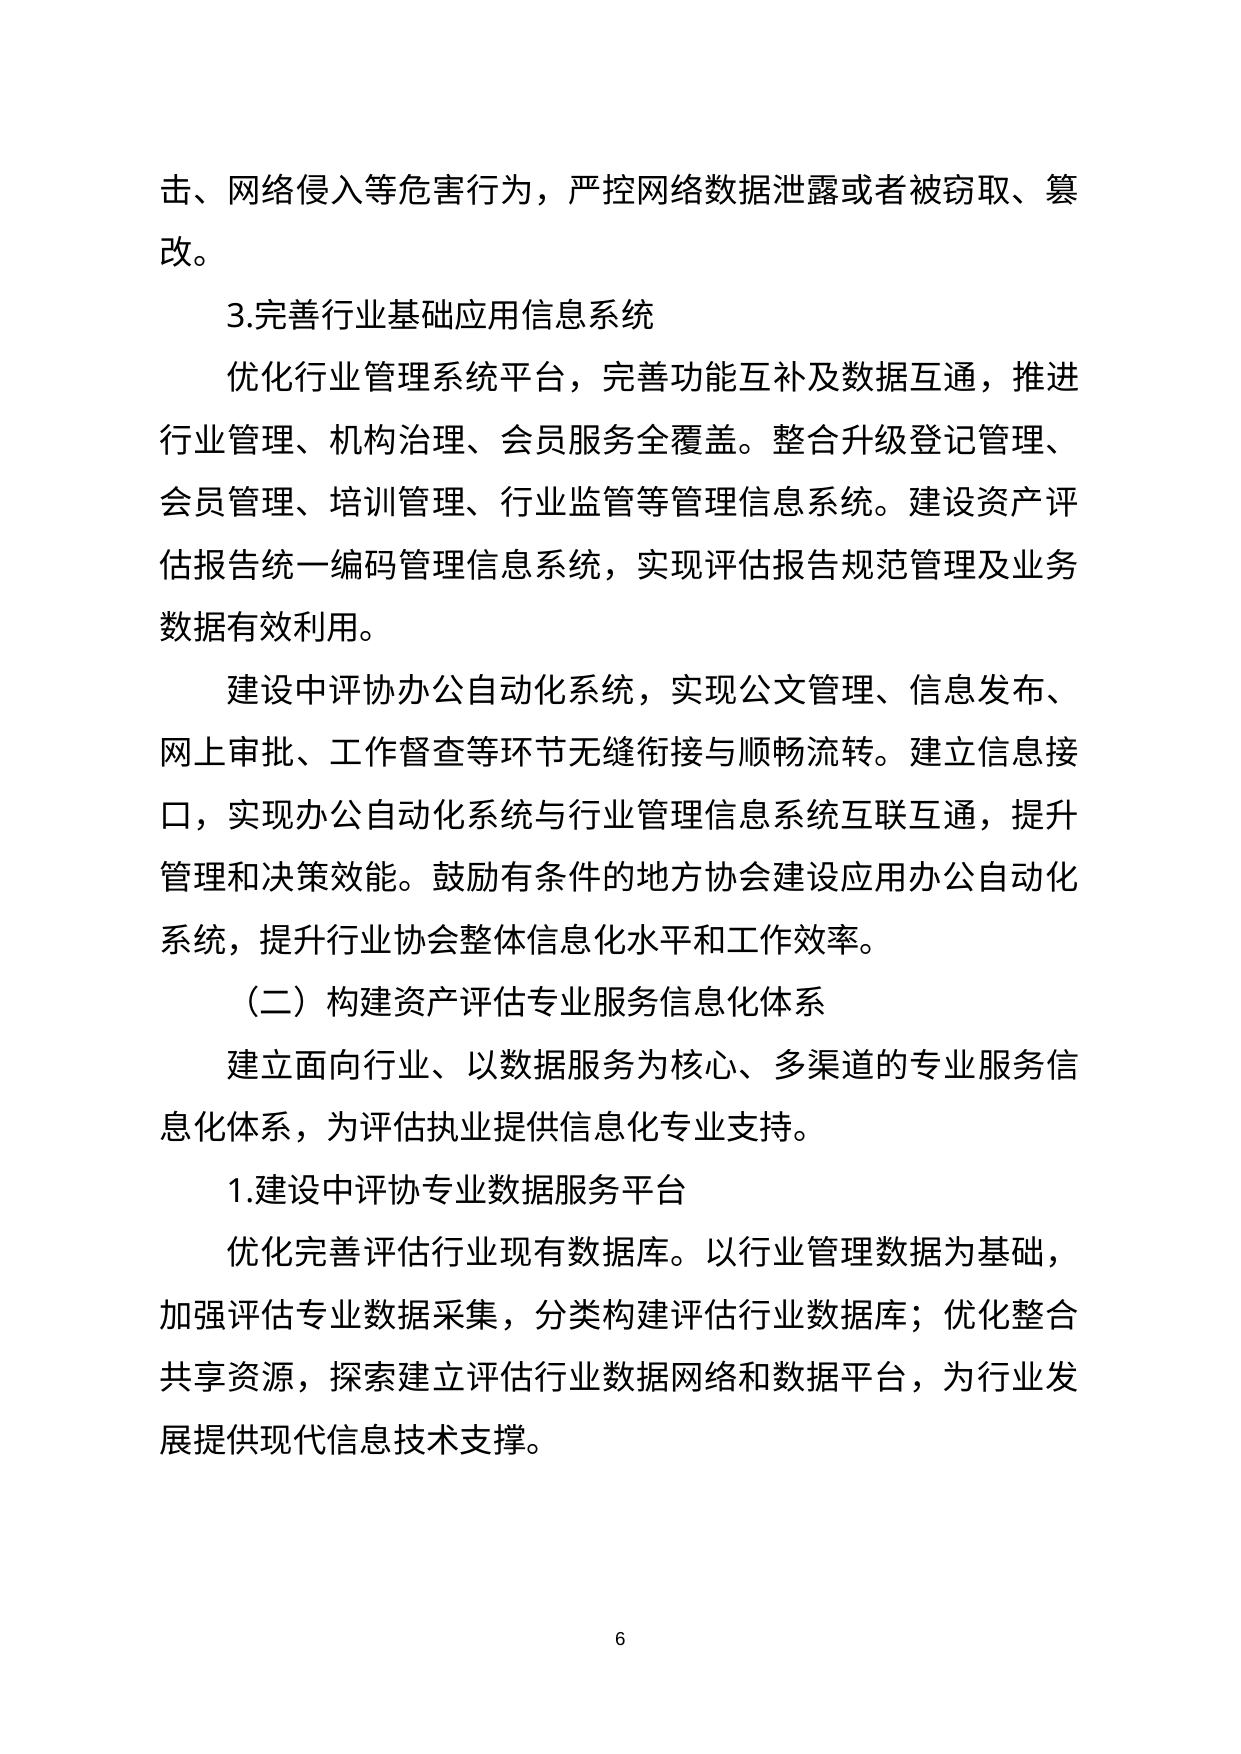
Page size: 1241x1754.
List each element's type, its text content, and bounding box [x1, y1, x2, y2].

text 优化行业管理系统平台，完善功能互补及数据互通，推进行业管理、机构治理、会员服务全覆盖。整合升级登记管理、会员管理、培训管理、行业监管等管理信息系统。建设资产评估报告统一编码管理信息系统，实现评估报告规范管理及业务数据有效利用。 [159, 339, 1081, 652]
text 1.建设中评协专业数据服务平台 [159, 1152, 1081, 1214]
text 优化完善评估行业现有数据库。以行业管理数据为基础，加强评估专业数据采集，分类构建评估行业数据库；优化整合共享资源，探索建立评估行业数据网络和数据平台，为行业发展提供现代信息技术支撑。 [159, 1214, 1081, 1464]
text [159, 152, 1081, 277]
text 建立面向行业、以数据服务为核心、多渠道的专业服务信息化体系，为评估执业提供信息化专业支持。 [159, 1027, 1081, 1152]
text 建设中评协办公自动化系统，实现公文管理、信息发布、网上审批、工作督查等环节无缝衔接与顺畅流转。建立信息接口，实现办公自动化系统与行业管理信息系统互联互通，提升管理和决策效能。鼓励有条件的地方协会建设应用办公自动化系统，提升行业协会整体信息化水平和工作效率。 [159, 652, 1081, 964]
text 3.完善行业基础应用信息系统 [159, 277, 1081, 339]
text （二）构建资产评估专业服务信息化体系 [159, 964, 1081, 1027]
